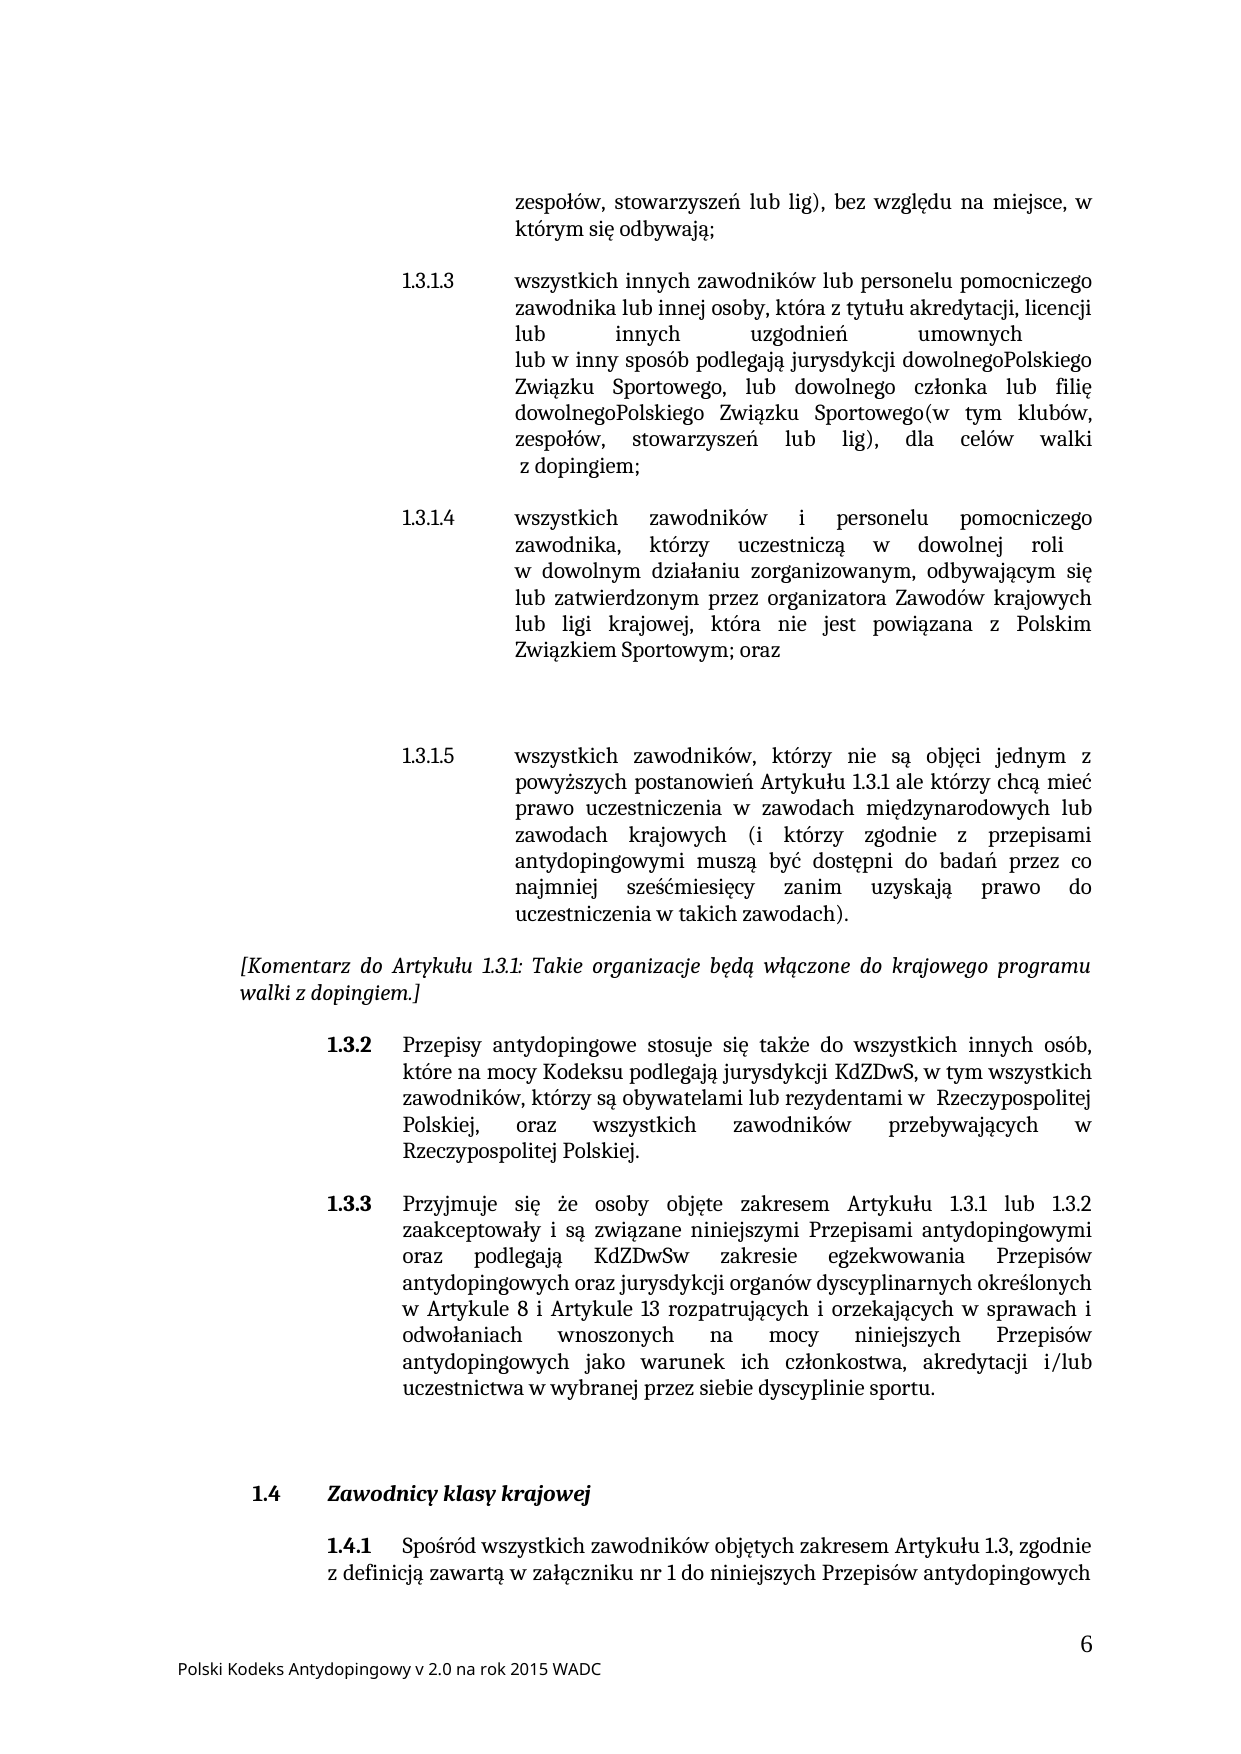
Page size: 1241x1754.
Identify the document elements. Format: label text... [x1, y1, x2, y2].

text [327, 1533, 1092, 1586]
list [402, 189, 1092, 242]
list wszystkich innych zawodników lub personelu pomocniczego zawodnika lub innej osoby, która z tytułu akredytacji, licencji lub innych uzgodnień umownych lub w inny sposób podlegają jurysdykcji dowolnegoPolskiego Związku Sportowego, lub dowolnego członka lub filię dowolnegoPolskiego Związku Sportowego(w tym klubów, zespołów, stowarzyszeń lub lig), dla celów walki z dopingiem; [402, 268, 1092, 479]
list [Komentarz do Artykułu 1.3.1: Takie organizacje będą włączone do krajowego programu walki z dopingiem.] [240, 953, 1092, 1006]
list wszystkich zawodników, którzy nie są objęci jednym z powyższych postanowień Artykułu 1.3.1 ale którzy chcą mieć prawo uczestniczenia w zawodach międzynarodowych lub zawodach krajowych (i którzy zgodnie z przepisami antydopingowymi muszą być dostępni do badań przez co najmniej sześćmiesięcy zanim uzyskają prawo do uczestniczenia w takich zawodach). [402, 742, 1092, 927]
list Przepisy antydopingowe stosuje się także do wszystkich innych osób, które na mocy Kodeksu podlegają jurysdykcji KdZDwS, w tym wszystkich zawodników, którzy są obywatelami lub rezydentami w Rzeczypospolitej Polskiej, oraz wszystkich zawodników przebywających w Rzeczypospolitej Polskiej. [327, 1032, 1092, 1164]
list wszystkich zawodników i personelu pomocniczego zawodnika, którzy uczestniczą w dowolnej roli w dowolnym działaniu zorganizowanym, odbywającym się lub zatwierdzonym przez organizatora Zawodów krajowych lub ligi krajowej, która nie jest powiązana z Polskim Związkiem Sportowym; oraz [402, 505, 1092, 663]
list Przyjmuje się że osoby objęte zakresem Artykułu 1.3.1 lub 1.3.2 zaakceptowały i są związane niniejszymi Przepisami antydopingowymi oraz podlegają KdZDwSw zakresie egzekwowania Przepisów antydopingowych oraz jurysdykcji organów dyscyplinarnych określonych w Artykule 8 i Artykule 13 rozpatrujących i orzekających w sprawach i odwołaniach wnoszonych na mocy niniejszych Przepisów antydopingowych jako warunek ich członkostwa, akredytacji i/lub uczestnictwa w wybranej przez siebie dyscyplinie sportu. [327, 1190, 1092, 1401]
text 1.4 Zawodnicy klasy krajowej [252, 1480, 1092, 1507]
